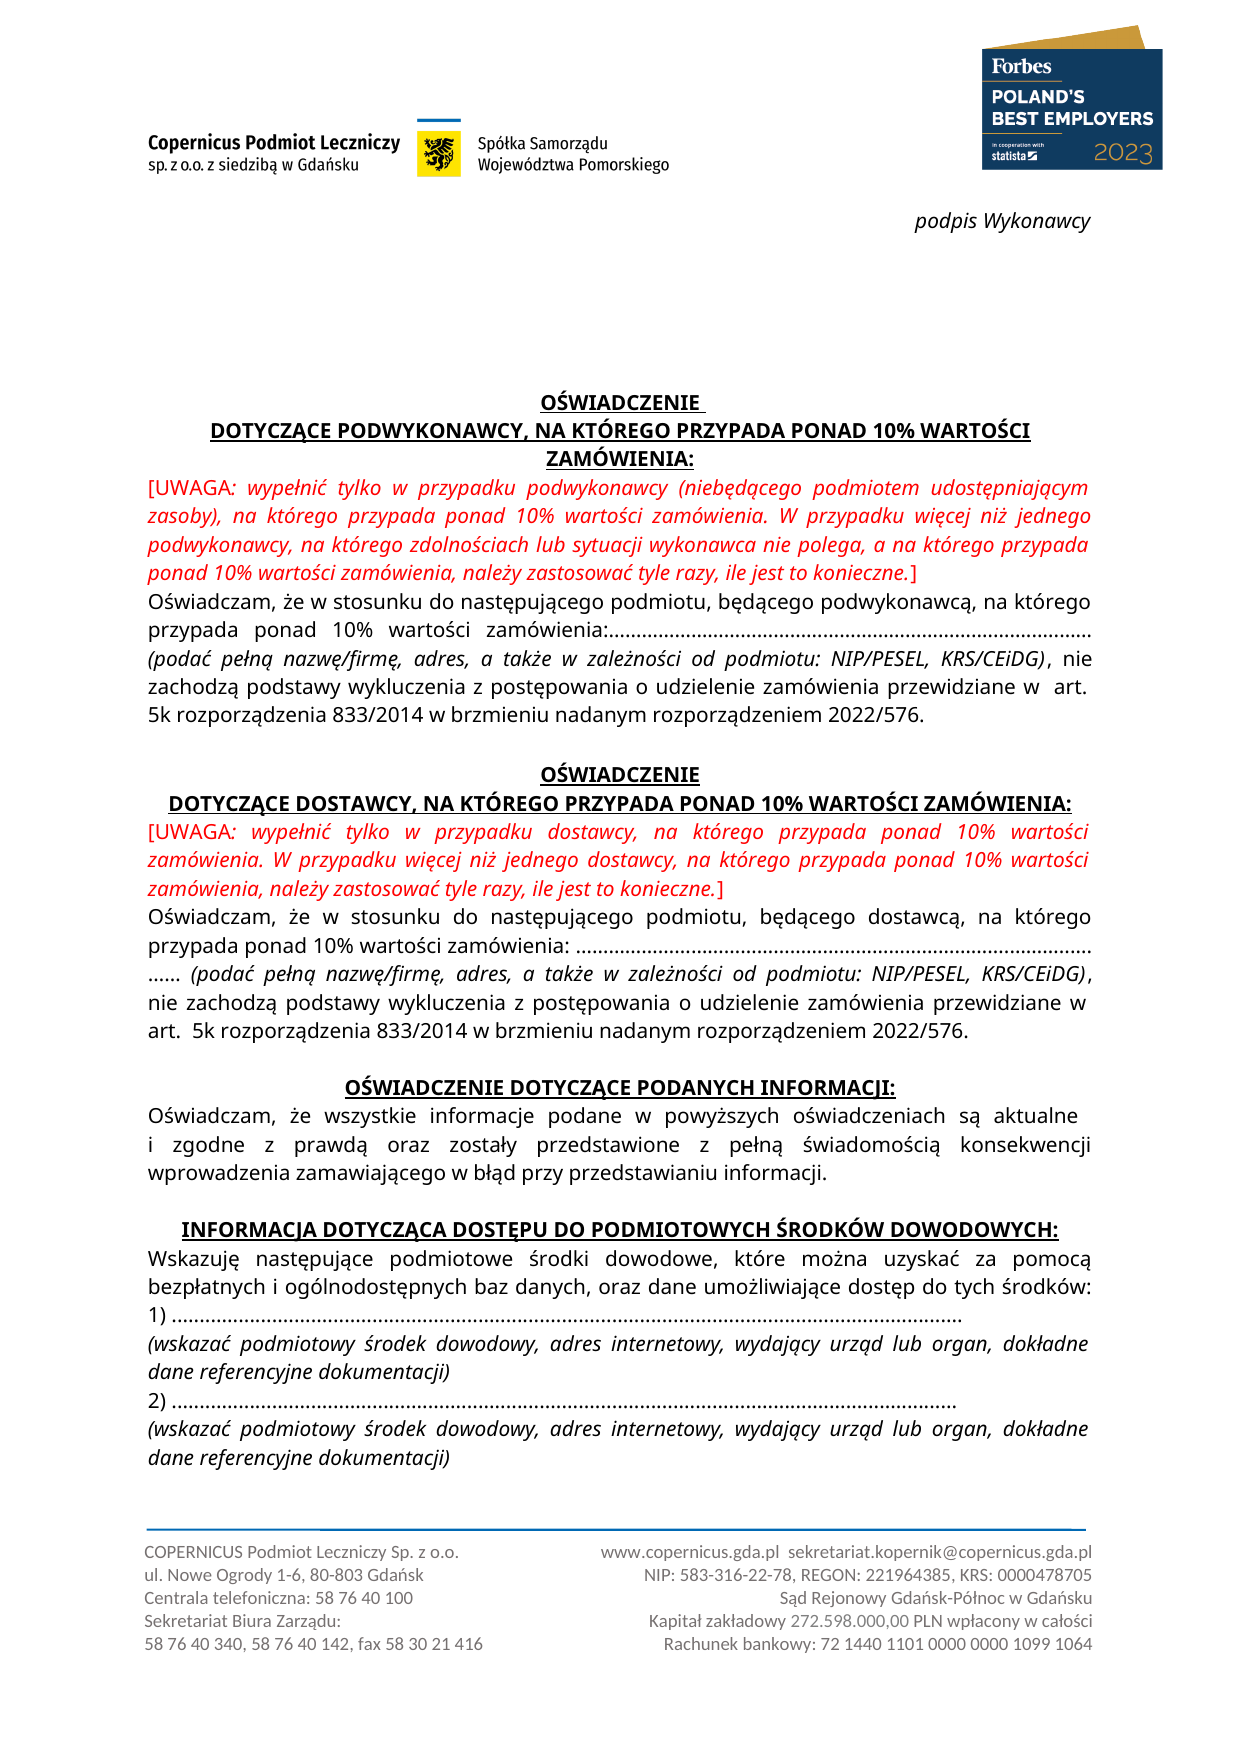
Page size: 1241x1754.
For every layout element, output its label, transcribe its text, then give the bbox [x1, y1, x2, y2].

text Oświadczam, że wszystkie informacje podane w powyższych oświadczeniach są aktualne i zgodne z prawdą oraz zostały przedstawione z pełną świadomością konsekwencji wprowadzenia zamawiającego w błąd przy przedstawianiu informacji. [148, 1101, 1093, 1187]
text Oświadczam, że w stosunku do następującego podmiotu, będącego dostawcą, na którego przypada ponad 10% wartości zamówienia: …………………………………………………………………….………..….…… (podać pełną nazwę/firmę, adres, a także w zależności od podmiotu: NIP/PESEL, KRS/CEiDG), nie zachodzą podstawy wykluczenia z postępowania o udzielenie zamówienia przewidziane w art. 5k rozporządzenia 833/2014 w brzmieniu nadanym rozporządzeniem 2022/576. [148, 902, 1093, 1044]
text OŚWIADCZENIE [148, 388, 1093, 416]
text podpis Wykonawcy [223, 206, 1093, 234]
text (wskazać podmiotowy środek dowodowy, adres internetowy, wydający urząd lub organ, dokładne dane referencyjne dokumentacji) [148, 1414, 1093, 1471]
text (wskazać podmiotowy środek dowodowy, adres internetowy, wydający urząd lub organ, dokładne dane referencyjne dokumentacji) [148, 1329, 1093, 1386]
text Oświadczam, że w stosunku do następującego podmiotu, będącego podwykonawcą, na którego przypada ponad 10% wartości zamówienia:………………………………………………………….………..….…… (podać pełną nazwę/firmę, adres, a także w zależności od podmiotu: NIP/PESEL, KRS/CEiDG), nie zachodzą podstawy wykluczenia z postępowania o udzielenie zamówienia przewidziane w art. 5k rozporządzenia 833/2014 w brzmieniu nadanym rozporządzeniem 2022/576. [148, 587, 1093, 729]
text [UWAGA: wypełnić tylko w przypadku podwykonawcy (niebędącego podmiotem udostępniającym zasoby), na którego przypada ponad 10% wartości zamówienia. W przypadku więcej niż jednego podwykonawcy, na którego zdolnościach lub sytuacji wykonawca nie polega, a na którego przypada ponad 10% wartości zamówienia, należy zastosować tyle razy, ile jest to konieczne.] [148, 473, 1093, 587]
text OŚWIADCZENIE DOTYCZĄCE PODANYCH INFORMACJI: [148, 1073, 1093, 1101]
text [UWAGA: wypełnić tylko w przypadku dostawcy, na którego przypada ponad 10% wartości zamówienia. W przypadku więcej niż jednego dostawcy, na którego przypada ponad 10% wartości zamówienia, należy zastosować tyle razy, ile jest to konieczne.] [148, 817, 1093, 902]
text DOTYCZĄCE PODWYKONAWCY, NA KTÓREGO PRZYPADA PONAD 10% WARTOŚCI ZAMÓWIENIA: [148, 416, 1093, 473]
picture [982, 25, 1163, 170]
text OŚWIADCZENIE [148, 760, 1093, 789]
text DOTYCZĄCE DOSTAWCY, NA KTÓREGO PRZYPADA PONAD 10% WARTOŚCI ZAMÓWIENIA: [148, 789, 1093, 817]
text 2) ............................................................................................................................................. [148, 1386, 1093, 1414]
text INFORMACJA DOTYCZĄCA DOSTĘPU DO PODMIOTOWYCH ŚRODKÓW DOWODOWYCH: [148, 1215, 1093, 1244]
picture [147, 118, 672, 178]
text Wskazuję następujące podmiotowe środki dowodowe, które można uzyskać za pomocą bezpłatnych i ogólnodostępnych baz danych, oraz dane umożliwiające dostęp do tych środków: 1) .............................................................................................................................................. [148, 1244, 1093, 1329]
